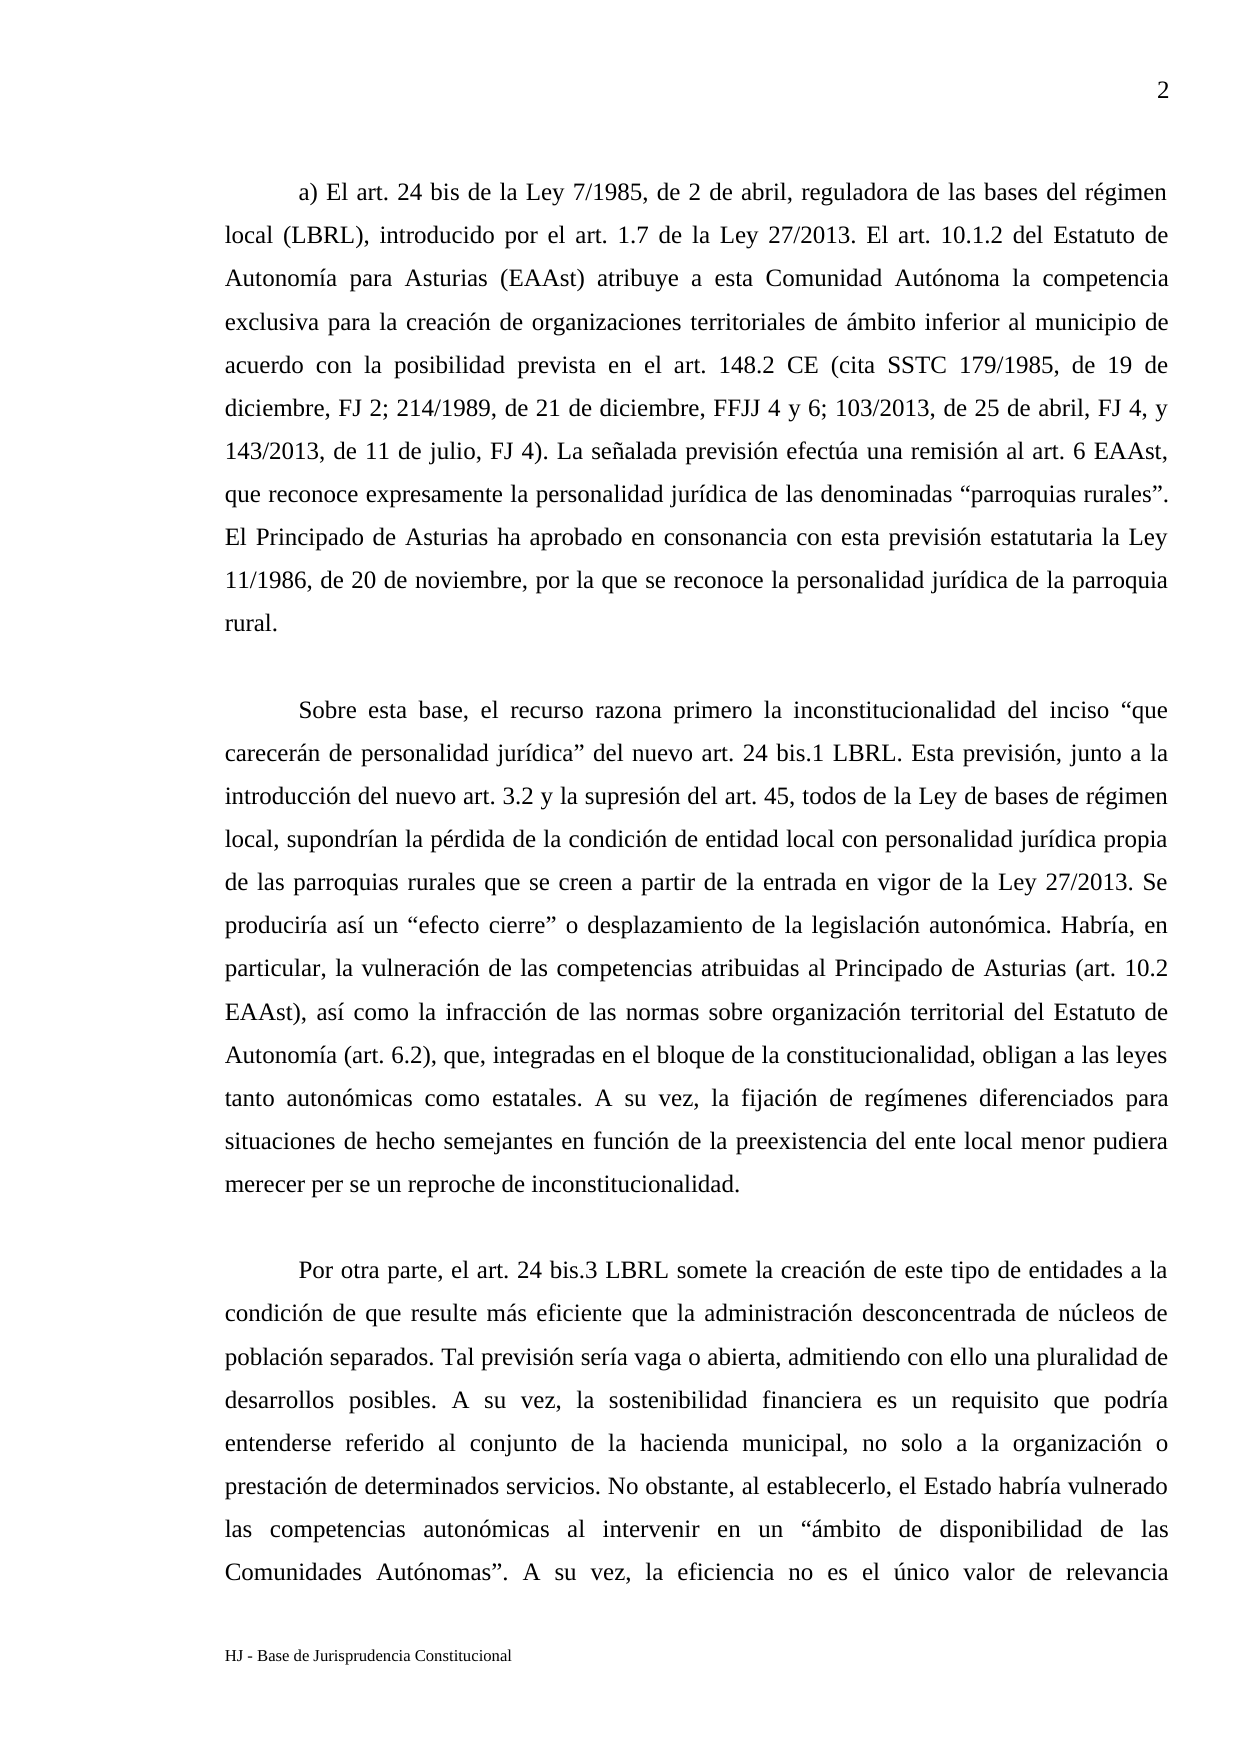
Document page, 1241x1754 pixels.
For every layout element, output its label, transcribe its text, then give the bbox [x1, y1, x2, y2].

text Sobre esta base, el recurso razona primero la inconstitucionalidad del inciso “que carecerán de personalidad jurídica” del nuevo art. 24 bis.1 LBRL. Esta previsión, junto a la introducción del nuevo art. 3.2 y la supresión del art. 45, todos de la Ley de bases de régimen local, supondrían la pérdida de la condición de entidad local con personalidad jurídica propia de las parroquias rurales que se creen a partir de la entrada en vigor de la Ley 27/2013. Se produciría así un “efecto cierre” o desplazamiento de la legislación autonómica. Habría, en particular, la vulneración de las competencias atribuidas al Principado de Asturias (art. 10.2 EAAst), así como la infracción de las normas sobre organización territorial del Estatuto de Autonomía (art. 6.2), que, integradas en el bloque de la constitucionalidad, obligan a las leyes tanto autonómicas como estatales. A su vez, la fijación de regímenes diferenciados para situaciones de hecho semejantes en función de la preexistencia del ente local menor pudiera merecer per se un reproche de inconstitucionalidad. [224, 695, 1169, 1198]
text a) El art. 24 bis de la Ley 7/1985, de 2 de abril, reguladora de las bases del régimen local (LBRL), introducido por el art. 1.7 de la Ley 27/2013. El art. 10.1.2 del Estatuto de Autonomía para Asturias (EAAst) atribuye a esta Comunidad Autónoma la competencia exclusiva para la creación de organizaciones territoriales de ámbito inferior al municipio de acuerdo con la posibilidad prevista en el art. 148.2 CE (cita SSTC 179/1985, de 19 de diciembre, FJ 2; 214/1989, de 21 de diciembre, FFJJ 4 y 6; 103/2013, de 25 de abril, FJ 4, y 143/2013, de 11 de julio, FJ 4). La señalada previsión efectúa una remisión al art. 6 EAAst, que reconoce expresamente la personalidad jurídica de las denominadas “parroquias rurales”. El Principado de Asturias ha aprobado en consonancia con esta previsión estatutaria la Ley 11/1986, de 20 de noviembre, por la que se reconoce la personalidad jurídica de la parroquia rural. [224, 177, 1169, 637]
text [224, 1255, 1169, 1586]
